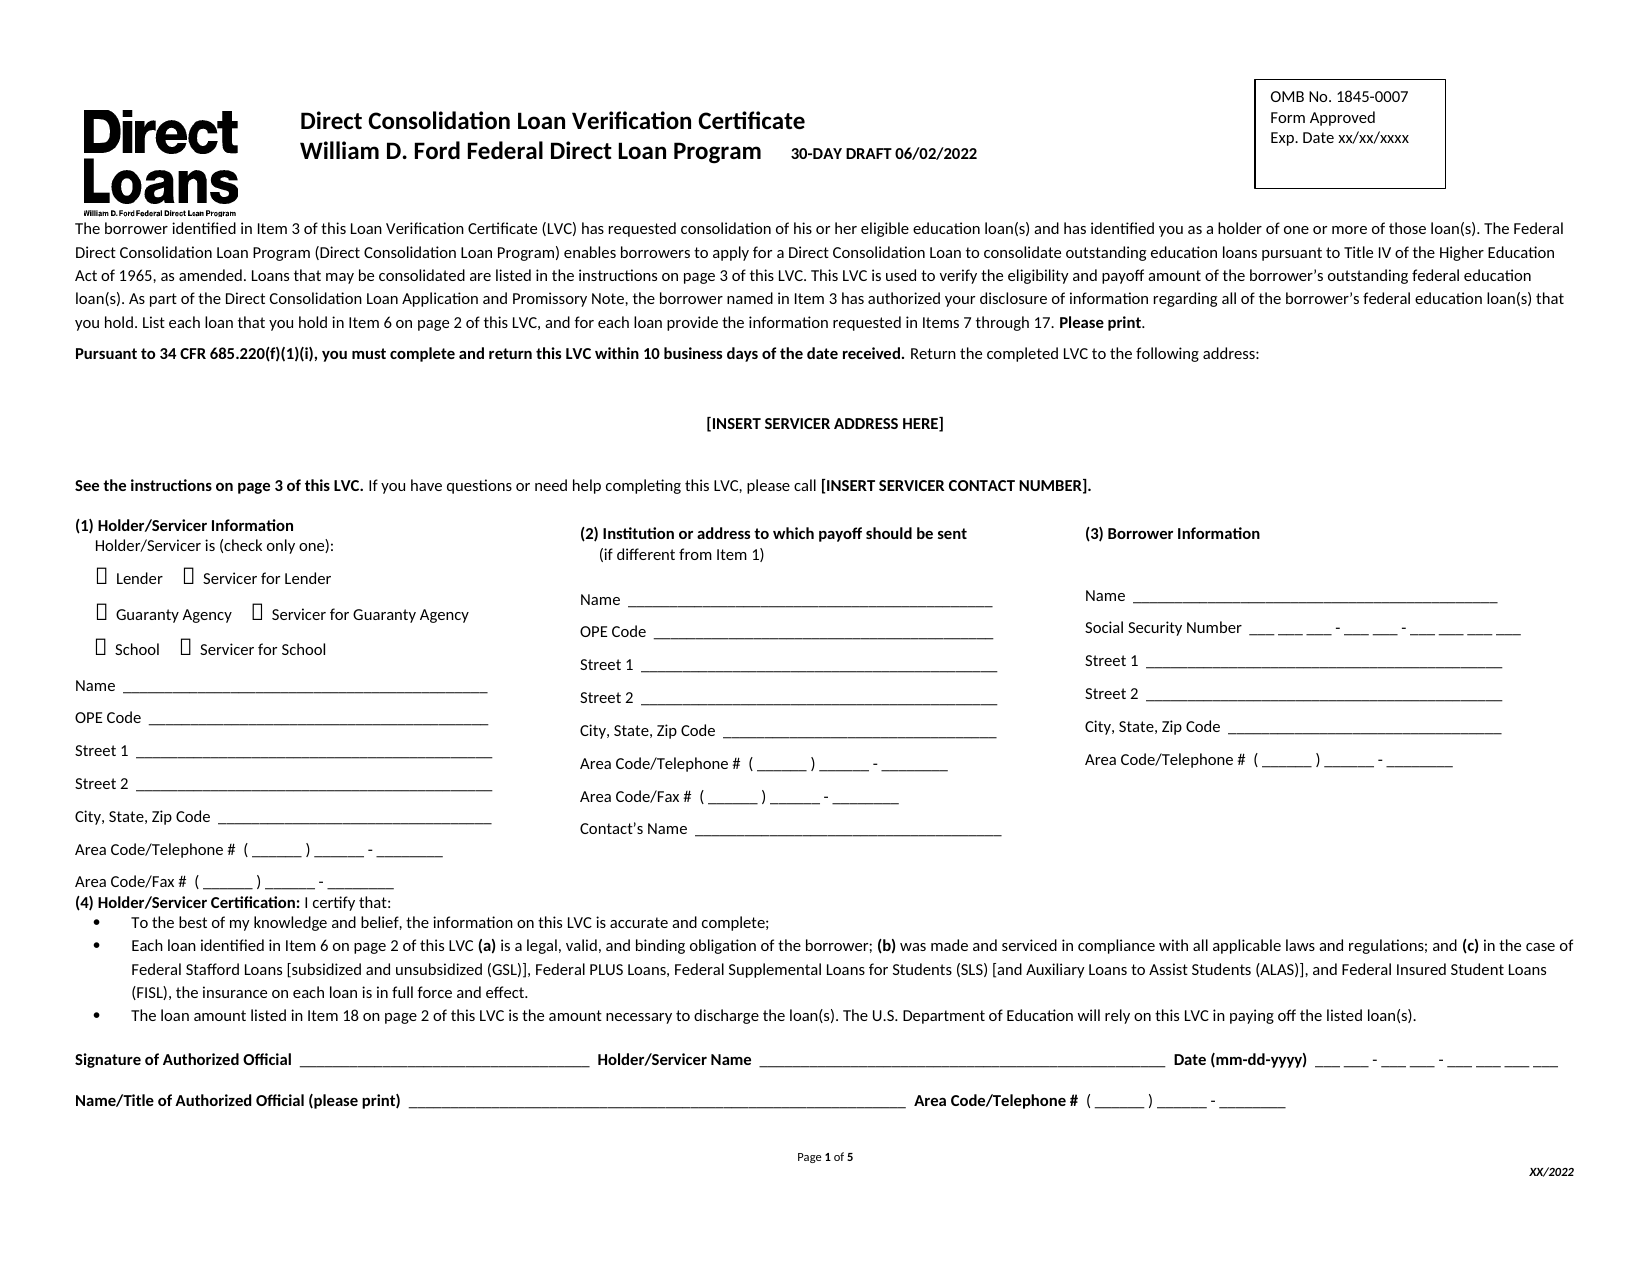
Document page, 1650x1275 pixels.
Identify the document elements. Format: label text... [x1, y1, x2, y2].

text  Guaranty Agency  Servicer for Guaranty Agency [94, 596, 565, 627]
subtitle [Insert Servicer ADDRESS Here] [75, 413, 1575, 434]
text Pursuant to 34 CFR 685.220(f)(1)(i), you must complete and return this LVC within 10 business days of the date received. Return the completed LVC to the following address: [75, 343, 1575, 364]
text Social Security Number ___ ___ ___ - ___ ___ - ___ ___ ___ ___ [1085, 618, 1575, 638]
text Street 2 ___________________________________________ [75, 773, 565, 793]
text (1) Holder/Servicer Information [75, 515, 565, 536]
text (4) Holder/Servicer Certification: I certify that: [75, 892, 1575, 912]
text Street 2 ___________________________________________ [1085, 683, 1575, 703]
text (if different from Item 1) [599, 544, 1070, 564]
text Area Code/Telephone # ( ______ ) ______ - ________ [1085, 749, 1575, 769]
text Name ____________________________________________ [1085, 585, 1575, 605]
list The loan amount listed in Item 18 on page 2 of this LVC is the amount necessary to discharge the loan(s). The U.S. Department of Education will rely on this LVC in paying off the listed loan(s). [94, 1006, 1575, 1026]
text Name ____________________________________________ [75, 675, 565, 695]
text Street 2 ___________________________________________ [580, 687, 1070, 708]
text Street 1 ___________________________________________ [1085, 650, 1575, 671]
text The borrower identified in Item 3 of this Loan Verification Certificate (LVC) has requested consolidation of his or her eligible education loan(s) and has identified you as a holder of one or more of those loan(s). The Federal Direct Consolidation Loan Program (Direct Consolidation Loan Program) enables borrowers to apply for a Direct Consolidation Loan to consolidate outstanding education loans pursuant to Title IV of the Higher Education Act of 1965, as amended. Loans that may be consolidated are listed in the instructions on page 3 of this LVC. This LVC is used to verify the eligibility and payoff amount of the borrower’s outstanding federal education loan(s). As part of the Direct Consolidation Loan Application and Promissory Note, the borrower named in Item 3 has authorized your disclosure of information regarding all of the borrower’s federal education loan(s) that you hold. List each loan that you hold in Item 6 on page 2 of this LVC, and for each loan provide the information requested in Items 7 through 17. Please print. [75, 218, 1575, 332]
text Area Code/Telephone # ( ______ ) ______ - ________ [75, 839, 565, 859]
text City, State, Zip Code _________________________________ [580, 720, 1070, 741]
text OPE Code _________________________________________ [580, 622, 1070, 642]
text Contact’s Name _____________________________________ [580, 819, 1070, 839]
list Each loan identified in Item 6 on page 2 of this LVC (a) is a legal, valid, and binding obligation of the borrower; (b) was made and serviced in compliance with all applicable laws and regulations; and (c) in the case of Federal Stafford Loans [subsidized and unsubsidized (GSL)], Federal PLUS Loans, Federal Supplemental Loans for Students (SLS) [and Auxiliary Loans to Assist Students (ALAS)], and Federal Insured Student Loans (FISL), the insurance on each loan is in full force and effect. [94, 936, 1575, 1003]
text See the instructions on page 3 of this LVC. If you have questions or need help completing this LVC, please call [INSERT SERVICER CONTACT NUMBER]. [75, 475, 1575, 495]
text OPE Code _________________________________________ [75, 708, 565, 728]
text Area Code/Telephone # ( ______ ) ______ - ________ [580, 753, 1070, 773]
text City, State, Zip Code _________________________________ [1085, 716, 1575, 736]
text Street 1 ___________________________________________ [580, 654, 1070, 675]
text Signature of Authorized Official ___________________________________ Holder/Servicer Name _________________________________________________ Date (mm-dd-yyyy) ___ ___ - ___ ___ - ___ ___ ___ ___ [75, 1049, 1575, 1069]
list To the best of my knowledge and belief, the information on this LVC is accurate and complete; [94, 912, 1575, 933]
picture [75, 105, 240, 219]
text  Lender  Servicer for Lender [94, 560, 565, 591]
text Holder/Servicer is (check only one): [94, 536, 565, 556]
text City, State, Zip Code _________________________________ [75, 806, 565, 826]
text William D. Ford Federal Direct Loan Program 30-DAY DRAFT 06/02/2022 [300, 136, 1095, 166]
text Direct Consolidation Loan Verification Certificate [300, 105, 1095, 136]
text (3) Borrower Information [1085, 524, 1575, 544]
text Name ____________________________________________ [580, 589, 1070, 609]
text Area Code/Fax # ( ______ ) ______ - ________ [75, 872, 565, 892]
text  School  Servicer for School [94, 631, 565, 662]
text Area Code/Fax # ( ______ ) ______ - ________ [580, 786, 1070, 806]
text Name/Title of Authorized Official (please print) ____________________________________________________________ Area Code/Telephone # ( ______ ) ______ - ________ [75, 1090, 1575, 1110]
text (2) Institution or address to which payoff should be sent [580, 524, 1070, 544]
text Street 1 ___________________________________________ [75, 740, 565, 761]
